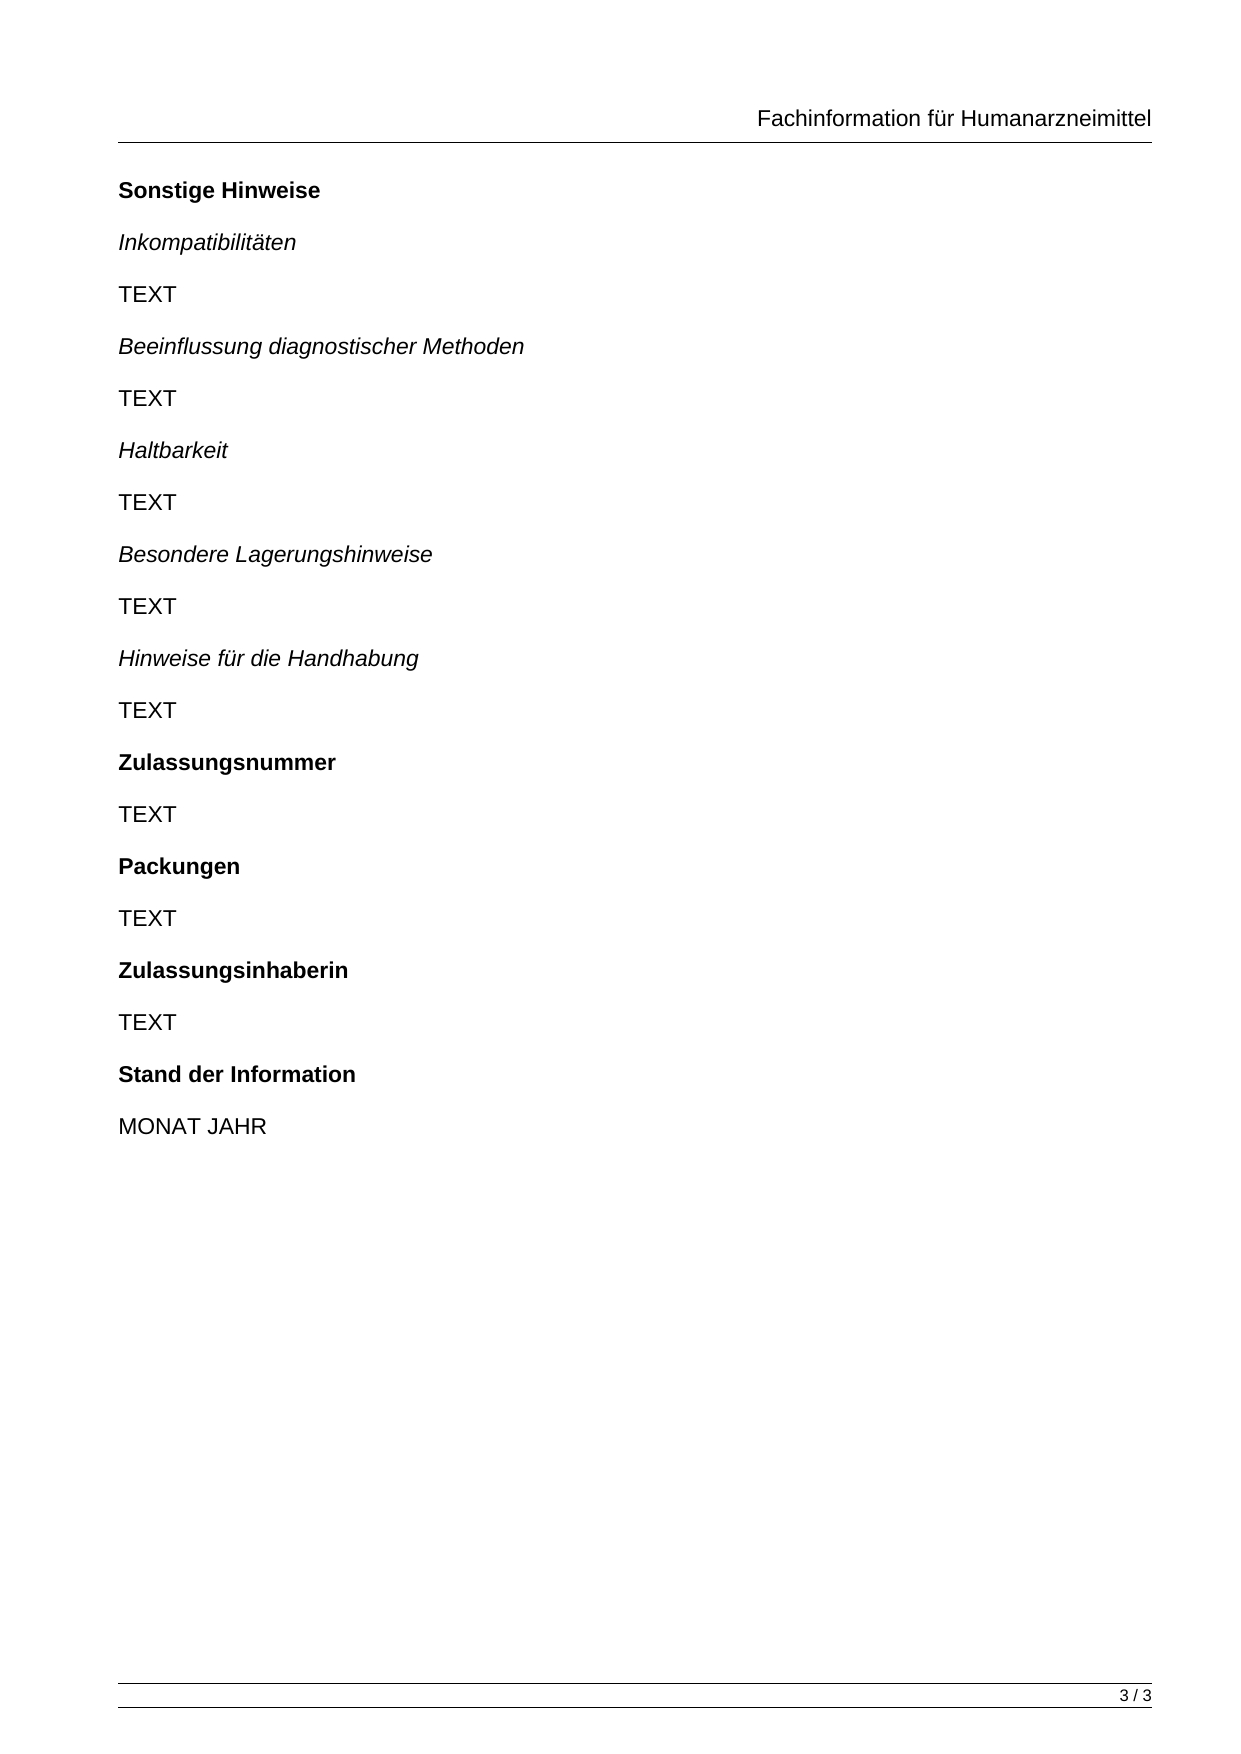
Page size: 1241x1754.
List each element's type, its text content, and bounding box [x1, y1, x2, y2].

text TEXT [118, 697, 1152, 723]
subtitle Inkompatibilitäten [118, 229, 1152, 256]
text TEXT [118, 905, 1152, 931]
text TEXT [118, 385, 1152, 411]
text TEXT [118, 281, 1152, 307]
text TEXT [118, 1009, 1152, 1035]
text MONAT JAHR [118, 1113, 1152, 1139]
text TEXT [118, 593, 1152, 619]
subtitle Hinweise für die Handhabung [118, 645, 1152, 671]
text TEXT [118, 489, 1152, 515]
subtitle Beeinflussung diagnostischer Methoden [118, 333, 1152, 359]
text TEXT [118, 801, 1152, 827]
